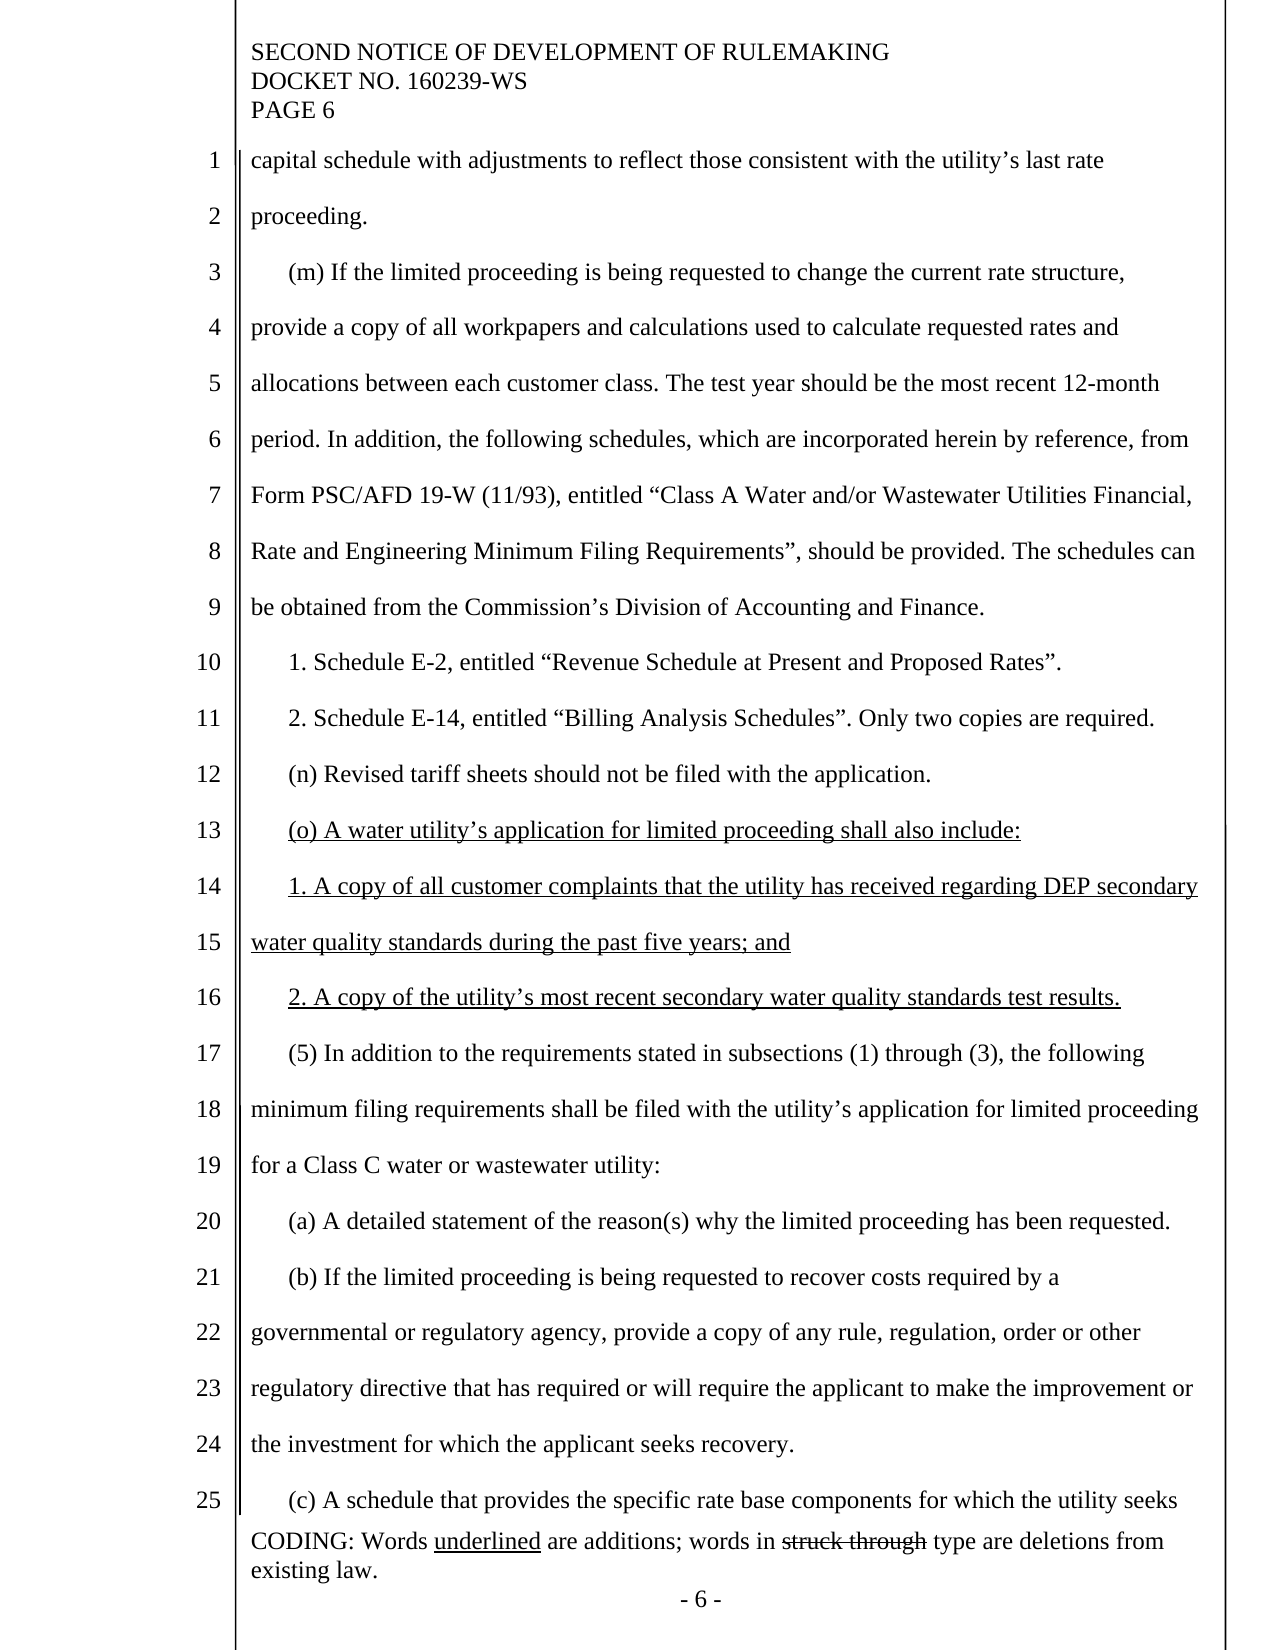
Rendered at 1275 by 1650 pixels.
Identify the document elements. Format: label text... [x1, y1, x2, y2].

text 2. A copy of the utility’s most recent secondary water quality standards test results. [251, 961, 1200, 1017]
text (5) In addition to the requirements stated in subsections (1) through (3), the following minimum filing requirements shall be filed with the utility’s application for limited proceeding for a Class C water or wastewater utility: [251, 1017, 1200, 1184]
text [251, 1464, 1200, 1519]
text 1. A copy of all customer complaints that the utility has received regarding DEP secondary water quality standards during the past five years; and [251, 849, 1200, 961]
text (n) Revised tariff sheets should not be filed with the application. [251, 738, 1200, 794]
text 1. Schedule E-2, entitled “Revenue Schedule at Present and Proposed Rates”. [251, 626, 1200, 682]
text (b) If the limited proceeding is being requested to recover costs required by a governmental or regulatory agency, provide a copy of any rule, regulation, order or other regulatory directive that has required or will require the applicant to make the improvement or the investment for which the applicant seeks recovery. [251, 1240, 1200, 1464]
text (m) If the limited proceeding is being requested to change the current rate structure, provide a copy of all workpapers and calculations used to calculate requested rates and allocations between each customer class. The test year should be the most recent 12-month period. In addition, the following schedules, which are incorporated herein by reference, from Form PSC/AFD 19-W (11/93), entitled “Class A Water and/or Wastewater Utilities Financial, Rate and Engineering Minimum Filing Requirements”, should be provided. The schedules can be obtained from the Commission’s Division of Accounting and Finance. [251, 235, 1200, 626]
text (o) A water utility’s application for limited proceeding shall also include: [251, 794, 1200, 849]
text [251, 124, 1200, 235]
text 2. Schedule E-14, entitled “Billing Analysis Schedules”. Only two copies are required. [251, 682, 1200, 738]
text (a) A detailed statement of the reason(s) why the limited proceeding has been requested. [251, 1184, 1200, 1240]
